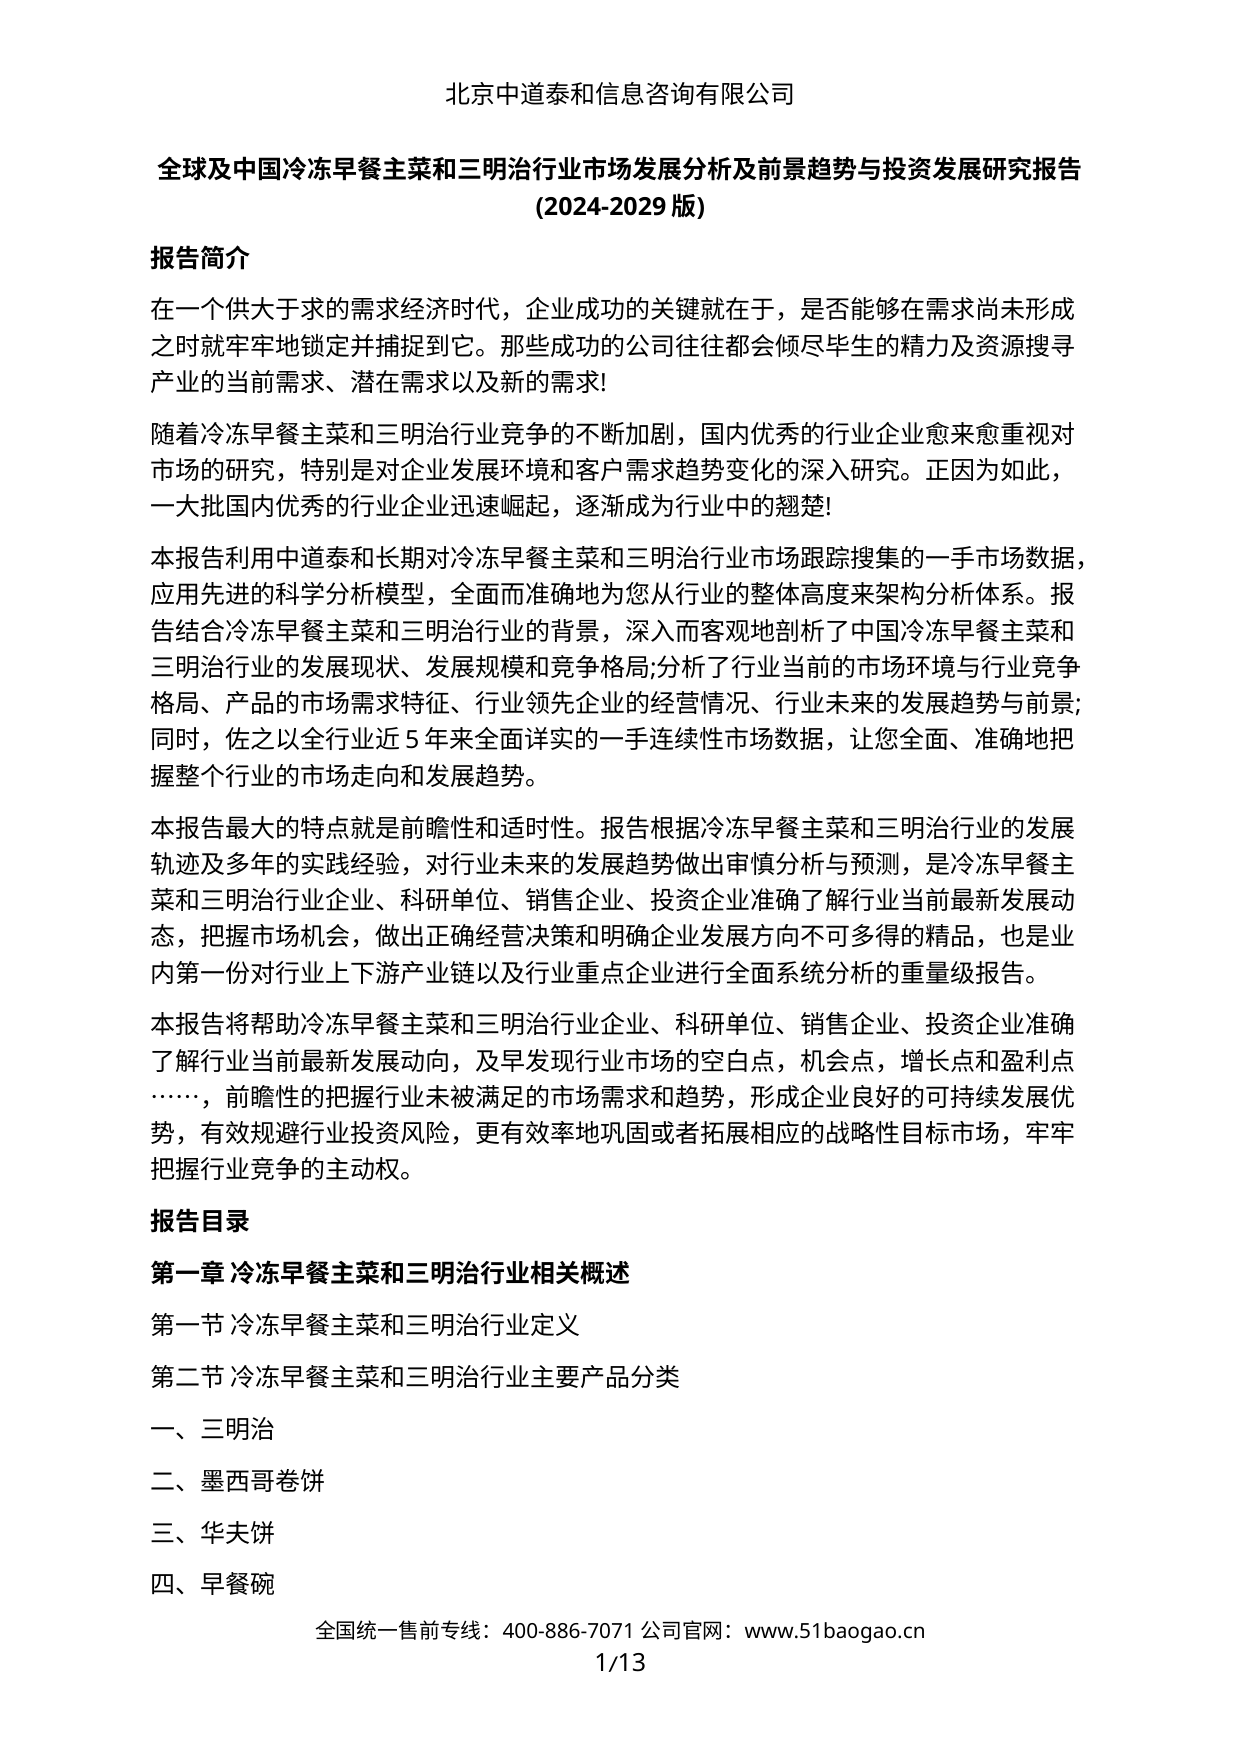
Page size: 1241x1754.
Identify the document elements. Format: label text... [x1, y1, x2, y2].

text 第一章 冷冻早餐主菜和三明治行业相关概述 [150, 1254, 1090, 1290]
text 在一个供大于求的需求经济时代，企业成功的关键就在于，是否能够在需求尚未形成之时就牢牢地锁定并捕捉到它。那些成功的公司往往都会倾尽毕生的精力及资源搜寻产业的当前需求、潜在需求以及新的需求! [150, 290, 1090, 399]
text 本报告将帮助冷冻早餐主菜和三明治行业企业、科研单位、销售企业、投资企业准确了解行业当前最新发展动向，及早发现行业市场的空白点，机会点，增长点和盈利点……，前瞻性的把握行业未被满足的市场需求和趋势，形成企业良好的可持续发展优势，有效规避行业投资风险，更有效率地巩固或者拓展相应的战略性目标市场，牢牢把握行业竞争的主动权。 [150, 1005, 1090, 1186]
text 三、华夫饼 [150, 1513, 1090, 1549]
text 本报告最大的特点就是前瞻性和适时性。报告根据冷冻早餐主菜和三明治行业的发展轨迹及多年的实践经验，对行业未来的发展趋势做出审慎分析与预测，是冷冻早餐主菜和三明治行业企业、科研单位、销售企业、投资企业准确了解行业当前最新发展动态，把握市场机会，做出正确经营决策和明确企业发展方向不可多得的精品，也是业内第一份对行业上下游产业链以及行业重点企业进行全面系统分析的重量级报告。 [150, 808, 1090, 989]
text 全球及中国冷冻早餐主菜和三明治行业市场发展分析及前景趋势与投资发展研究报告(2024-2029版) [150, 150, 1090, 222]
text 报告简介 [150, 238, 1090, 274]
text 报告目录 [150, 1202, 1090, 1238]
text 本报告利用中道泰和长期对冷冻早餐主菜和三明治行业市场跟踪搜集的一手市场数据，应用先进的科学分析模型，全面而准确地为您从行业的整体高度来架构分析体系。报告结合冷冻早餐主菜和三明治行业的背景，深入而客观地剖析了中国冷冻早餐主菜和三明治行业的发展现状、发展规模和竞争格局;分析了行业当前的市场环境与行业竞争格局、产品的市场需求特征、行业领先企业的经营情况、行业未来的发展趋势与前景;同时，佐之以全行业近5年来全面详实的一手连续性市场数据，让您全面、准确地把握整个行业的市场走向和发展趋势。 [150, 539, 1090, 792]
text 一、三明治 [150, 1409, 1090, 1446]
text 第二节 冷冻早餐主菜和三明治行业主要产品分类 [150, 1357, 1090, 1394]
text 四、早餐碗 [150, 1565, 1090, 1601]
text 第一节 冷冻早餐主菜和三明治行业定义 [150, 1306, 1090, 1342]
text 随着冷冻早餐主菜和三明治行业竞争的不断加剧，国内优秀的行业企业愈来愈重视对市场的研究，特别是对企业发展环境和客户需求趋势变化的深入研究。正因为如此，一大批国内优秀的行业企业迅速崛起，逐渐成为行业中的翘楚! [150, 414, 1090, 523]
text 二、墨西哥卷饼 [150, 1461, 1090, 1497]
